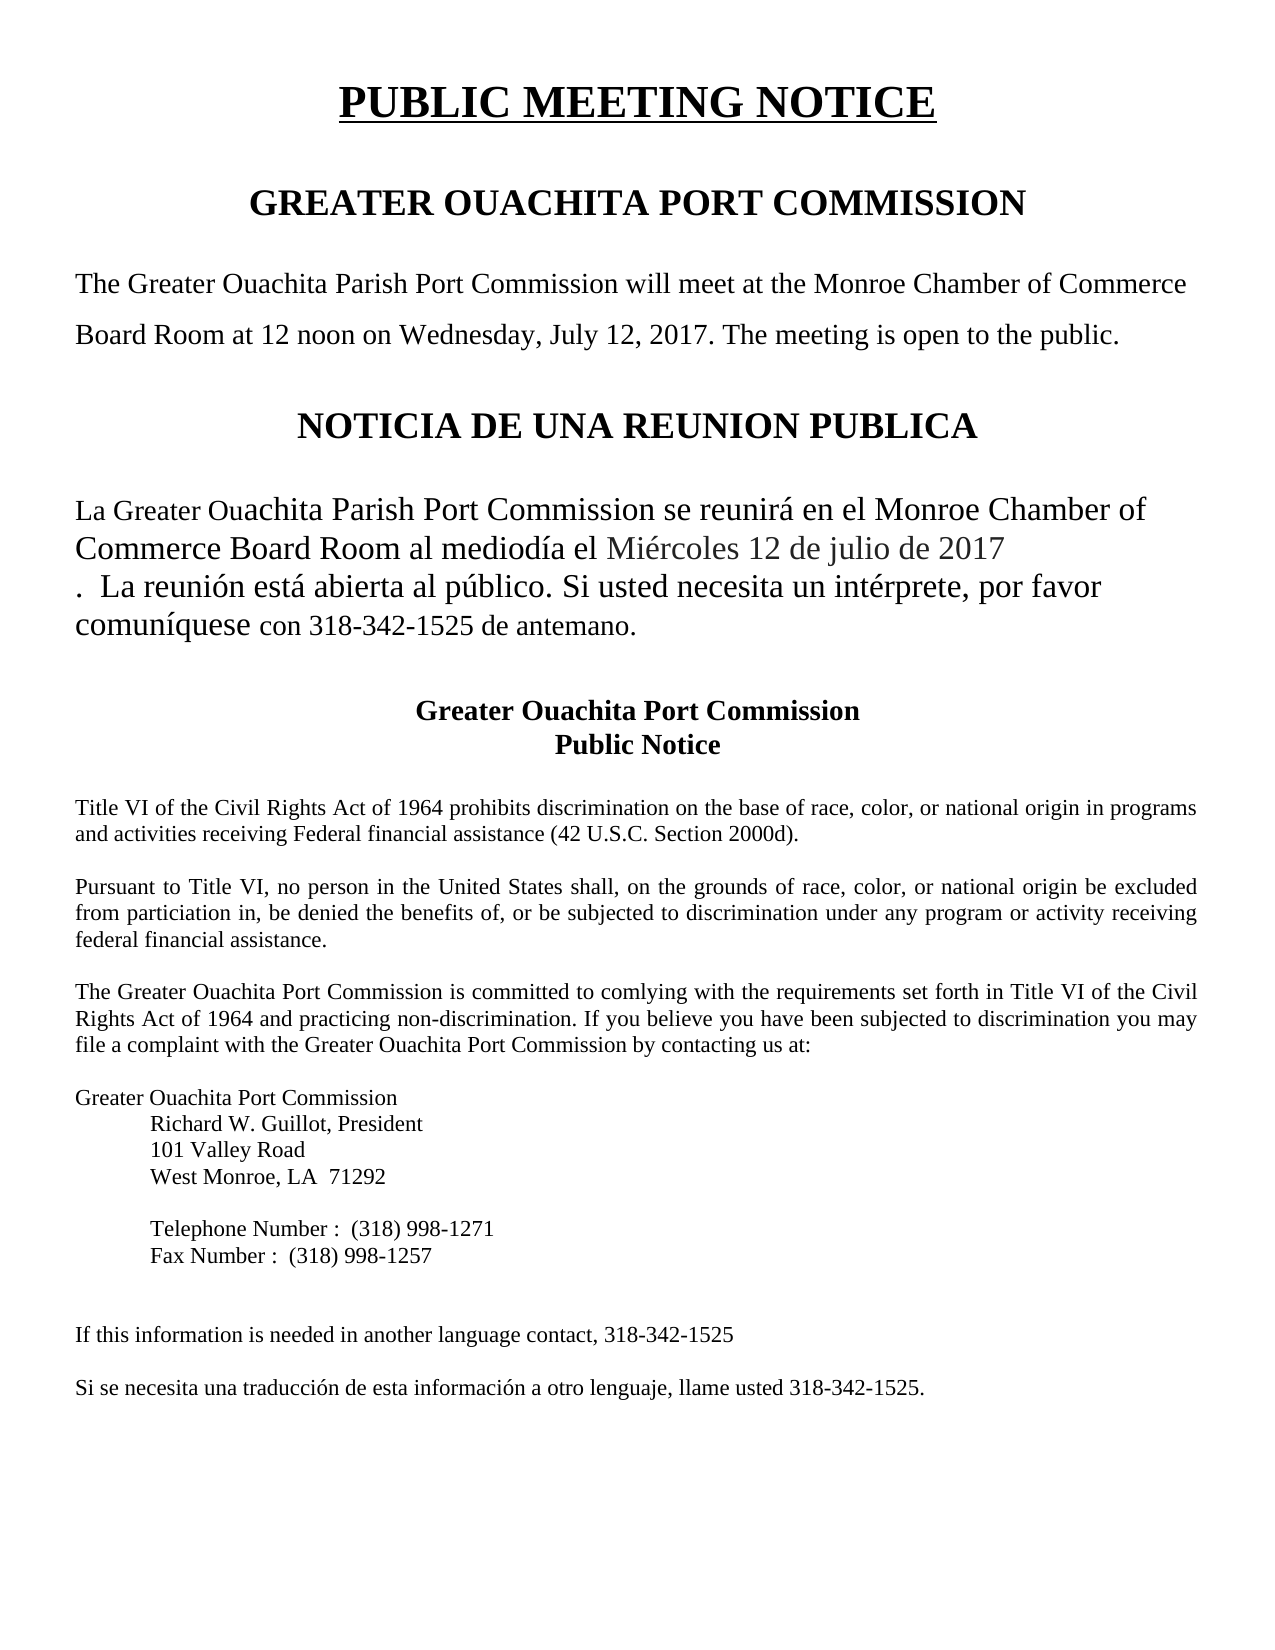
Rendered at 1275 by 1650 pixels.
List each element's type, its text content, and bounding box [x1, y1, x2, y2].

text Pursuant to Title VI, no person in the United States shall, on the grounds of race, color, or national origin be excluded from particiation in, be denied the benefits of, or be subjected to discrimination under any program or activity receiving federal financial assistance. [75, 873, 1200, 952]
text Si se necesita una traducción de esta información a otro lenguaje, llame usted 318-342-1525. [75, 1374, 1200, 1400]
text PUBLIC MEETING NOTICE [75, 75, 1200, 128]
text West Monroe, LA 71292 [75, 1163, 1200, 1189]
text Telephone Number : (318) 998-1271 [75, 1216, 1200, 1242]
text Richard W. Guillot, President [75, 1110, 1200, 1136]
text . La reunión está abierta al público. Si usted necesita un intérprete, por favor comuníquese con 318-342-1525 de antemano. [75, 566, 1200, 643]
text Public Notice [75, 727, 1200, 760]
text The Greater Ouachita Port Commission is committed to comlying with the requirements set forth in Title VI of the Civil Rights Act of 1964 and practicing non-discrimination. If you believe you have been subjected to discrimination you may file a complaint with the Greater Ouachita Port Commission by contacting us at: [75, 978, 1200, 1057]
text NOTICIA DE UNA REUNION PUBLICA [75, 403, 1200, 446]
title Greater Ouachita Port Commission [75, 693, 1200, 727]
text 101 Valley Road [75, 1136, 1200, 1163]
text The Greater Ouachita Parish Port Commission will meet at the Monroe Chamber of Commerce Board Room at 12 noon on Wednesday, July 12, 2017. The meeting is open to the public. [75, 267, 1200, 351]
text Fax Number : (318) 998-1257 [75, 1242, 1200, 1268]
text If this information is needed in another language contact, 318-342-1525 [75, 1321, 1200, 1347]
text La Greater Ouachita Parish Port Commission se reunirá en el Monroe Chamber of Commerce Board Room al mediodía el Miércoles 12 de julio de 2017 [75, 489, 1200, 566]
text GREATER OUACHITA PORT COMMISSION [75, 180, 1200, 223]
text Greater Ouachita Port Commission [75, 1084, 1200, 1110]
text Title VI of the Civil Rights Act of 1964 prohibits discrimination on the base of race, color, or national origin in programs and activities receiving Federal financial assistance (42 U.S.C. Section 2000d). [75, 794, 1200, 847]
